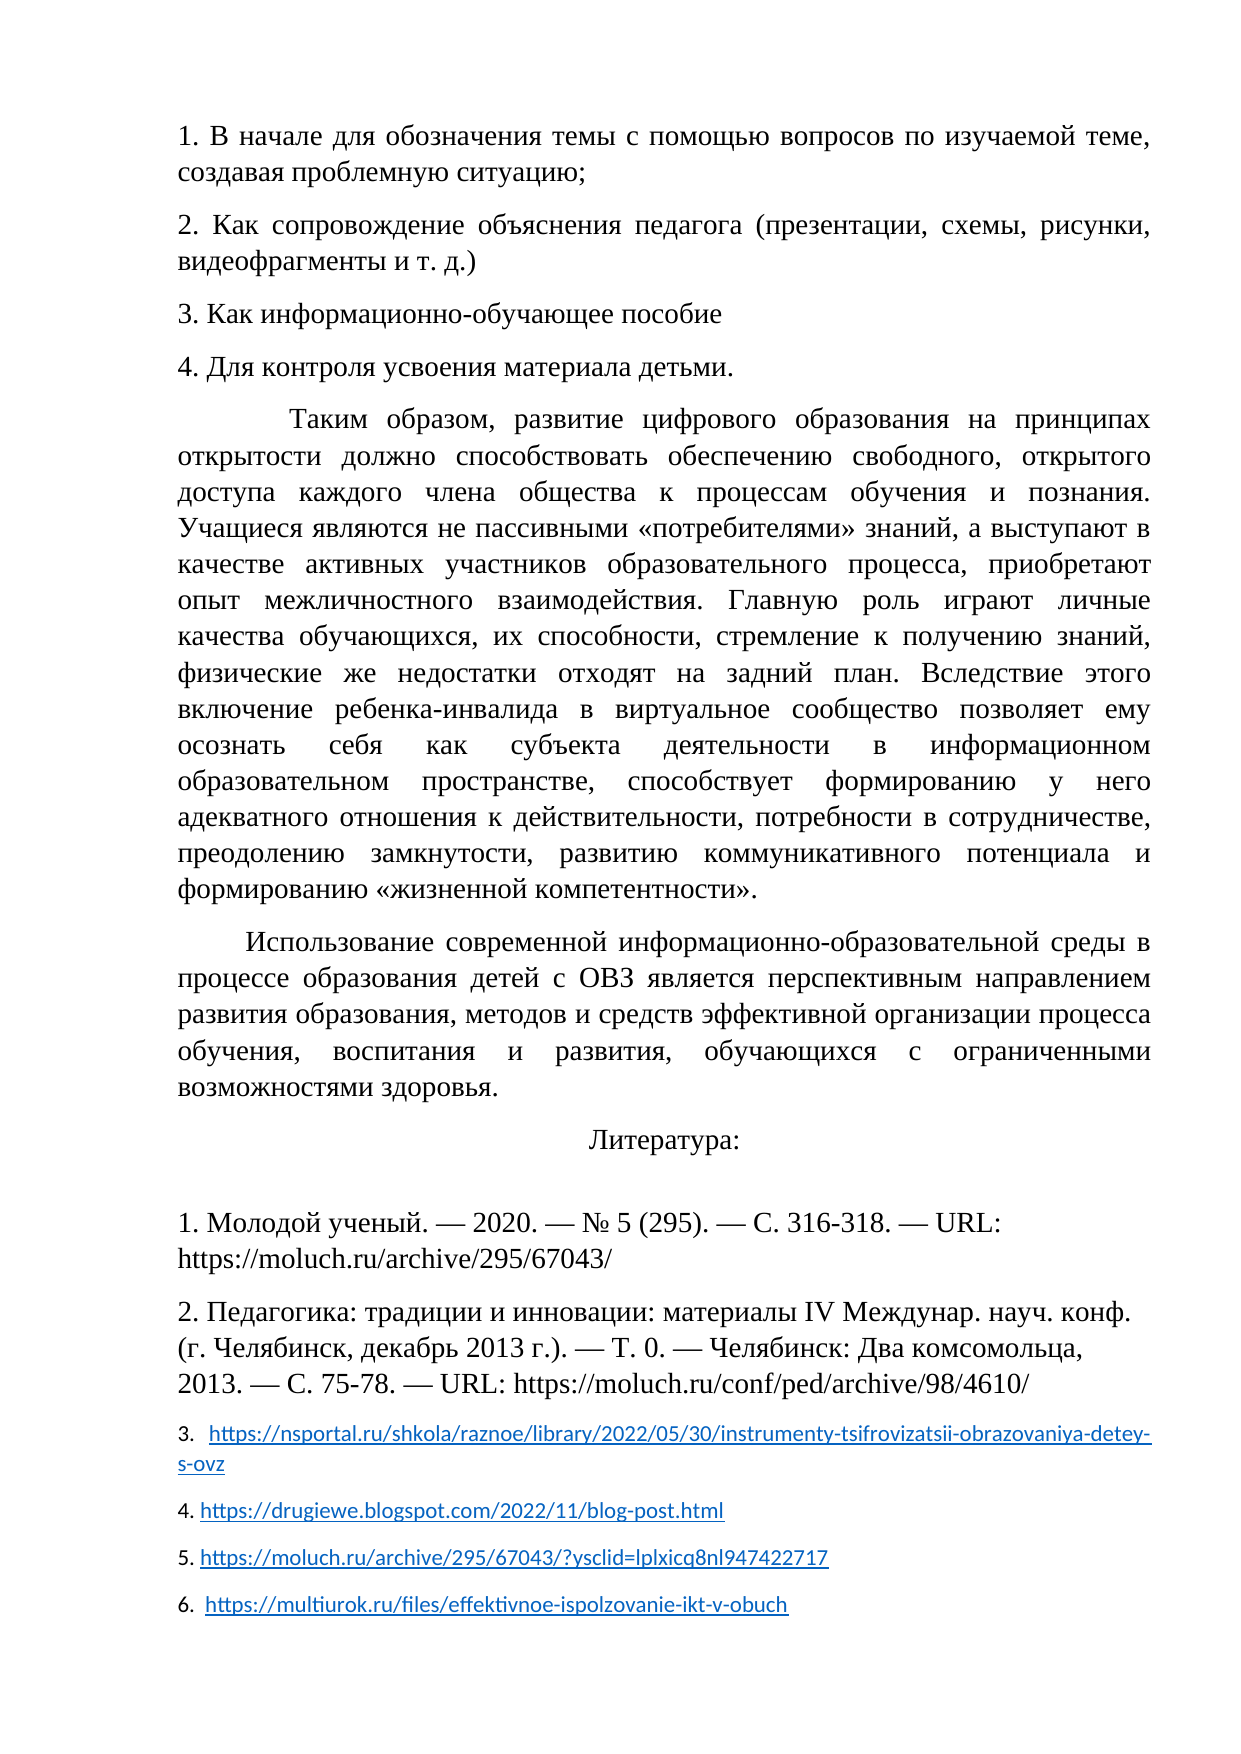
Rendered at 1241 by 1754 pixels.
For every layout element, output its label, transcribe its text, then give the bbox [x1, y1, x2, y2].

text 3. Как информационно-обучающее пособие [177, 296, 1152, 329]
text 1. В начале для обозначения темы с помощью вопросов по изучаемой теме, создавая проблемную ситуацию; [177, 118, 1152, 188]
text Использование современной информационно-образовательной среды в процессе образования детей с ОВЗ является перспективным направлением развития образования, методов и средств эффективной организации процесса обучения, воспитания и развития, обучающихся с ограниченными возможностями здоровья. [177, 924, 1152, 1102]
text 1. Молодой ученый. — 2020. — № 5 (295). — С. 316-318. — URL: https://moluch.ru/archive/295/67043/ [177, 1174, 1152, 1275]
text 4. Для контроля усвоения материала детьми. [177, 349, 1152, 382]
text Таким образом, развитие цифрового образования на принципах открытости должно способствовать обеспечению свободного, открытого доступа каждого члена общества к процессам обучения и познания. Учащиеся являются не пассивными «потребителями» знаний, а выступают в качестве активных участников образовательного процесса, приобретают опыт межличностного взаимодействия. Главную роль играют личные качества обучающихся, их способности, стремление к получению знаний, физические же недостатки отходят на задний план. Вследствие этого включение ребенка-инвалида в виртуальное сообщество позволяет ему осознать себя как субъекта деятельности в информационном образовательном пространстве, способствует формированию у него адекватного отношения к действительности, потребности в сотрудничестве, преодолению замкнутости, развитию коммуникативного потенциала и формированию «жизненной компетентности». [177, 402, 1152, 905]
text 4. https://drugiewe.blogspot.com/2022/11/blog-post.html [177, 1496, 1152, 1524]
text 2. Педагогика: традиции и инновации: материалы IV Междунар. науч. конф. (г. Челябинск, декабрь 2013 г.). — Т. 0. — Челябинск: Два комсомольца, 2013. — С. 75-78. — URL: https://moluch.ru/conf/ped/archive/98/4610/ [177, 1294, 1152, 1400]
text 6. https://multiurok.ru/files/effektivnoe-ispolzovanie-ikt-v-obuch [177, 1590, 1152, 1618]
text Литература: [177, 1122, 1152, 1155]
text 5. https://moluch.ru/archive/295/67043/?ysclid=lplxicq8nl947422717 [177, 1543, 1152, 1571]
text 3. https://nsportal.ru/shkola/raznoe/library/2022/05/30/instrumenty-tsifrovizatsii-obrazovaniya-detey-s-ovz [177, 1419, 1152, 1477]
text 2. Как сопровождение объяснения педагога (презентации, схемы, рисунки, видеофрагменты и т. д.) [177, 207, 1152, 277]
